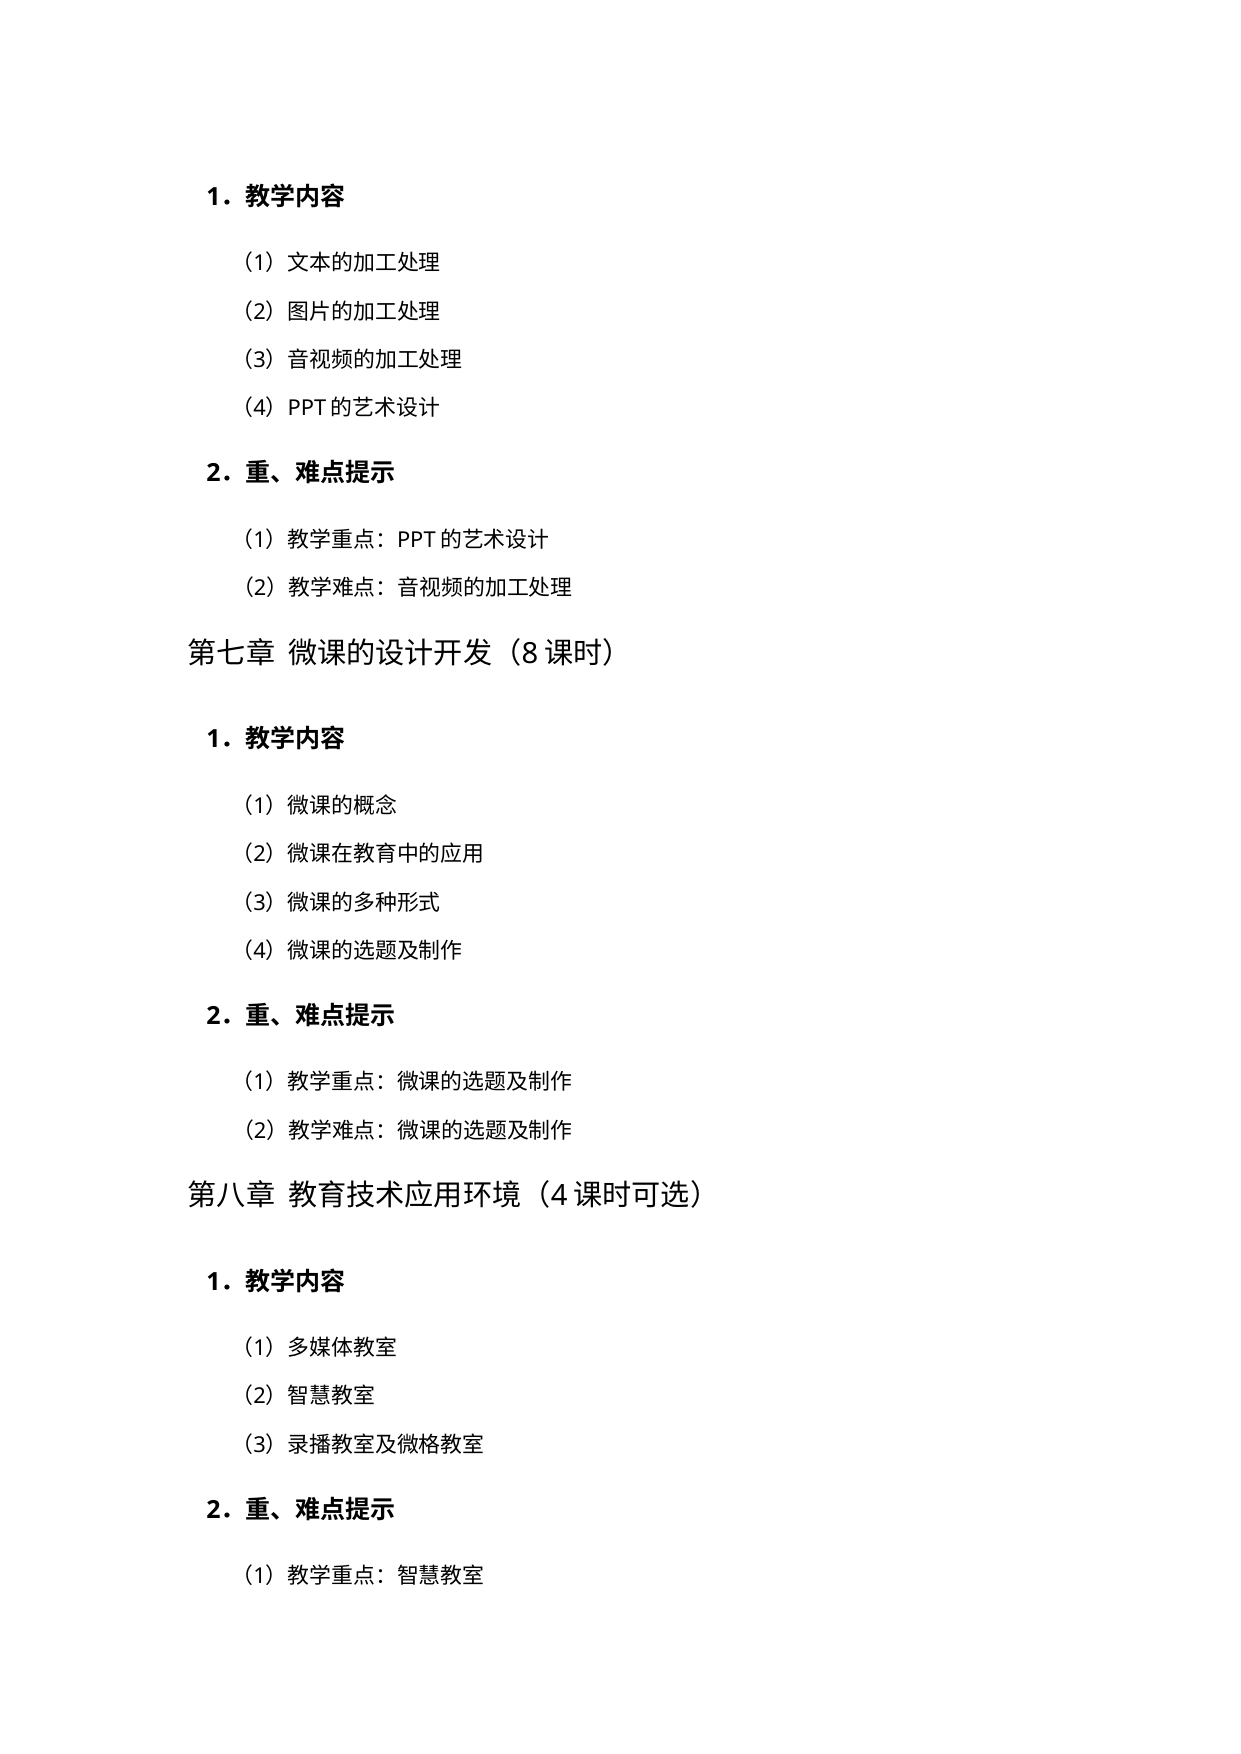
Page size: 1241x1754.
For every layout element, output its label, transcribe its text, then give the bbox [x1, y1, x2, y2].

text （2）图片的加工处理 [187, 293, 1053, 326]
text （2）教学难点：音视频的加工处理 [232, 570, 1053, 602]
text （1）教学重点：微课的选题及制作 [187, 1064, 1053, 1096]
text （3）微课的多种形式 [187, 884, 1053, 917]
text （2）智慧教室 [187, 1378, 1053, 1411]
text 2．重、难点提示 [187, 981, 1053, 1046]
text 1．教学内容 [187, 162, 1053, 227]
text （1）教学重点：智慧教室 [187, 1558, 1053, 1591]
text 1．教学内容 [187, 1247, 1053, 1312]
text （3）音视频的加工处理 [187, 342, 1053, 374]
text 1．教学内容 [187, 704, 1053, 769]
text （1）教学重点：PPT的艺术设计 [187, 522, 1053, 554]
text （1）微课的概念 [187, 787, 1053, 820]
text （4）微课的选题及制作 [187, 932, 1053, 965]
text （3）录播教室及微格教室 [187, 1427, 1053, 1459]
text 2．重、难点提示 [187, 1475, 1053, 1540]
text 第七章 微课的设计开发（8课时） [187, 618, 1053, 683]
text 2．重、难点提示 [187, 438, 1053, 503]
text （2）微课在教育中的应用 [187, 836, 1053, 868]
text 第八章 教育技术应用环境（4课时可选） [187, 1161, 1053, 1226]
text （2）教学难点：微课的选题及制作 [232, 1112, 1053, 1145]
text （1）多媒体教室 [187, 1330, 1053, 1362]
text （4）PPT的艺术设计 [187, 390, 1053, 423]
text （1）文本的加工处理 [187, 245, 1053, 278]
